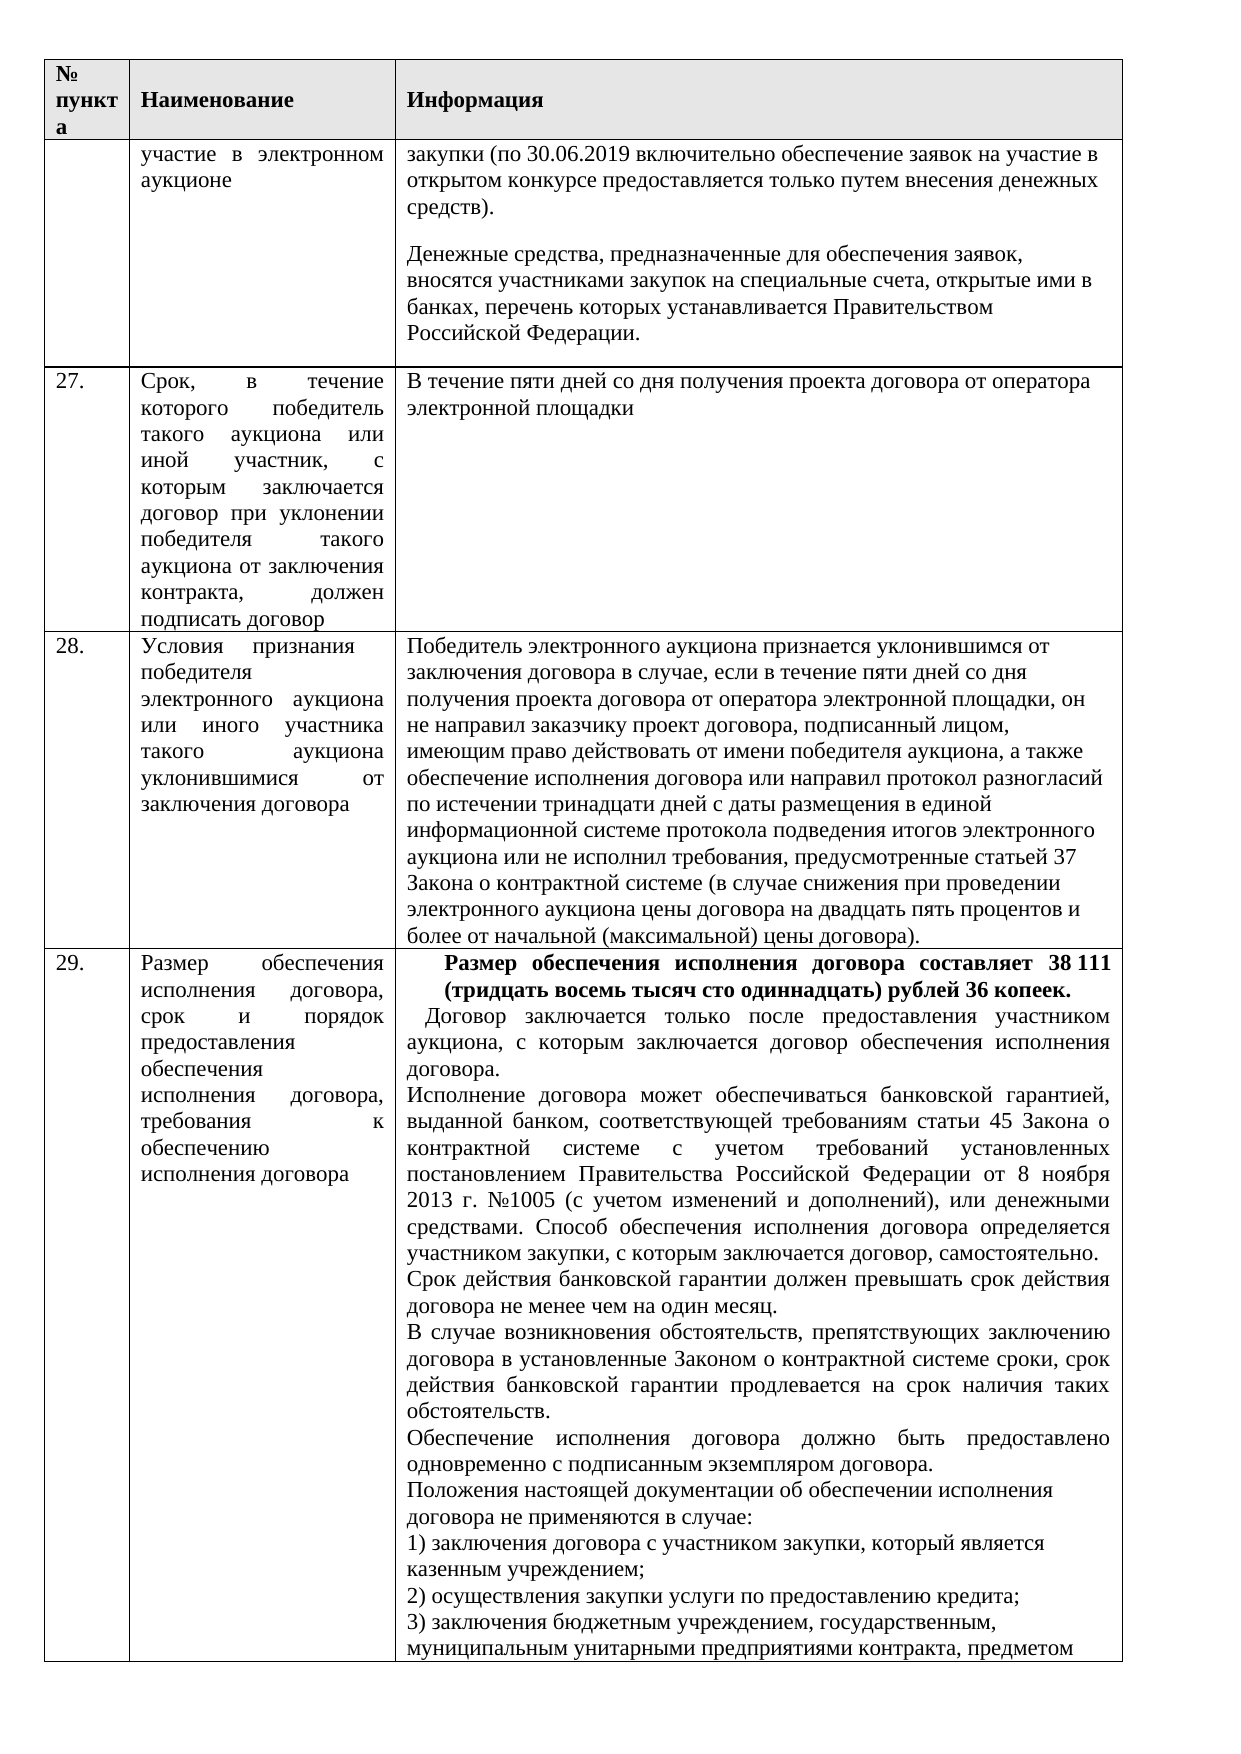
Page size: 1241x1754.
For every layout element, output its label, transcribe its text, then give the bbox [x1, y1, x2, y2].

table_cell [45, 632, 129, 948]
table_header Информация [396, 60, 1122, 139]
table_cell Победитель электронного аукциона признается уклонившимся от заключения договора в случае, если в течение пяти дней со дня получения проекта договора от оператора электронной площадки, он не направил заказчику проект договора, подписанный лицом, имеющим право действовать от имени победителя аукциона, а также обеспечение исполнения договора или направил протокол разногласий по истечении тринадцати дней с даты размещения в единой информационной системе протокола подведения итогов электронного аукциона или не исполнил требования, предусмотренные статьей 37 Закона о контрактной системе (в случае снижения при проведении электронного аукциона цены договора на двадцать пять процентов и более от начальной (максимальной) цены договора). [396, 632, 1122, 948]
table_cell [130, 949, 395, 1661]
table_cell Условия признания победителя электронного аукциона или иного участника такого аукциона уклонившимися от заключения договора [130, 632, 395, 948]
table_header Наименование [130, 60, 395, 139]
table_cell Срок, в течение которого победитель такого аукциона или иной участник, с которым заключается договор при уклонении победителя такого аукциона от заключения контракта, должен подписать договор [130, 368, 395, 631]
table_cell [45, 140, 129, 366]
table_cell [396, 949, 1122, 1661]
table_header № пункта [45, 60, 129, 139]
table_cell [45, 368, 129, 631]
table_cell [45, 949, 129, 1661]
table_cell В течение пяти дней со дня получения проекта договора от оператора электронной площадки [396, 368, 1122, 631]
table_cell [396, 140, 1122, 366]
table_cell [130, 140, 395, 366]
